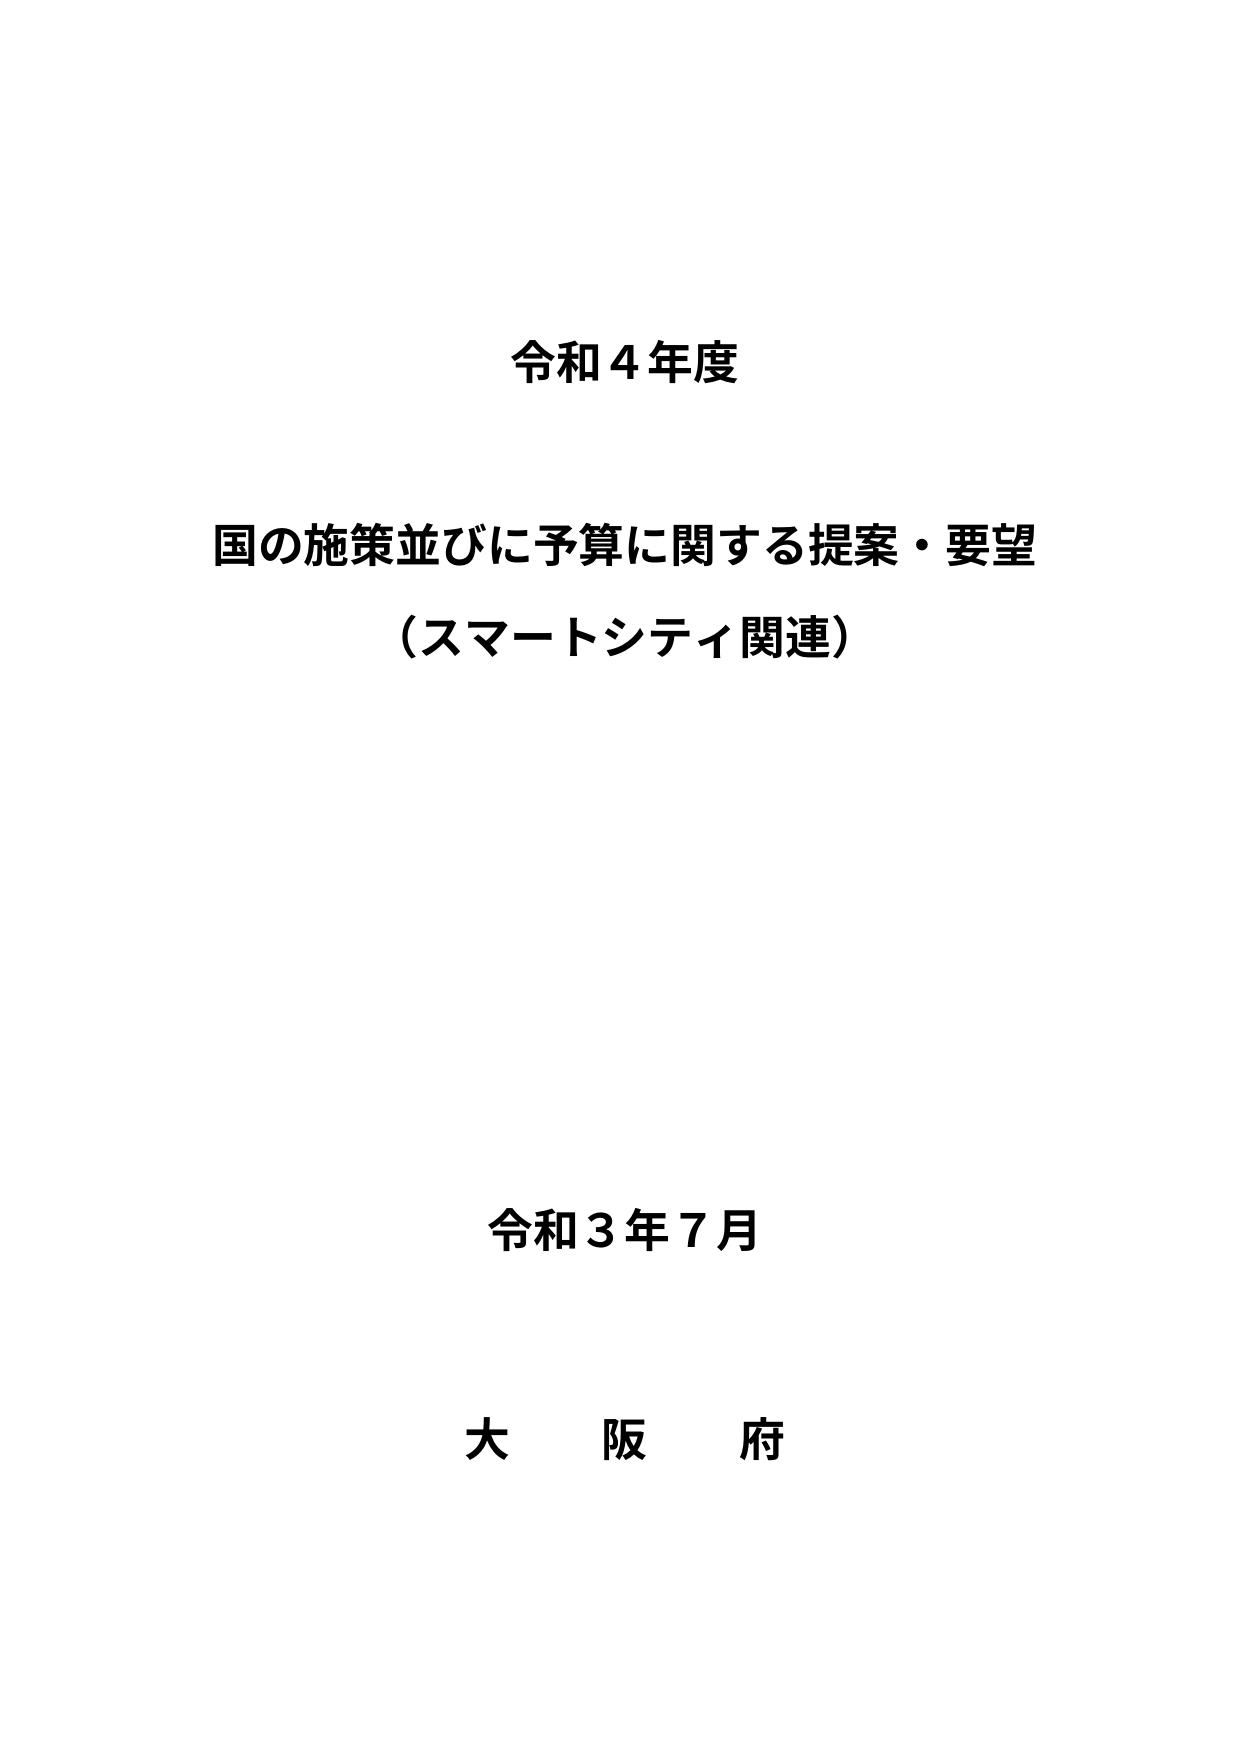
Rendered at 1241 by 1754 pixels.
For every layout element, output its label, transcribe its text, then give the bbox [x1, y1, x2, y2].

text （スマートシティ関連） [127, 581, 1122, 673]
text 令和３年７月 [127, 1214, 1122, 1256]
text 令和４年度 [127, 306, 1122, 398]
text 大 阪 府 [127, 1423, 1122, 1464]
text 国の施策並びに予算に関する提案・要望 [127, 489, 1122, 581]
